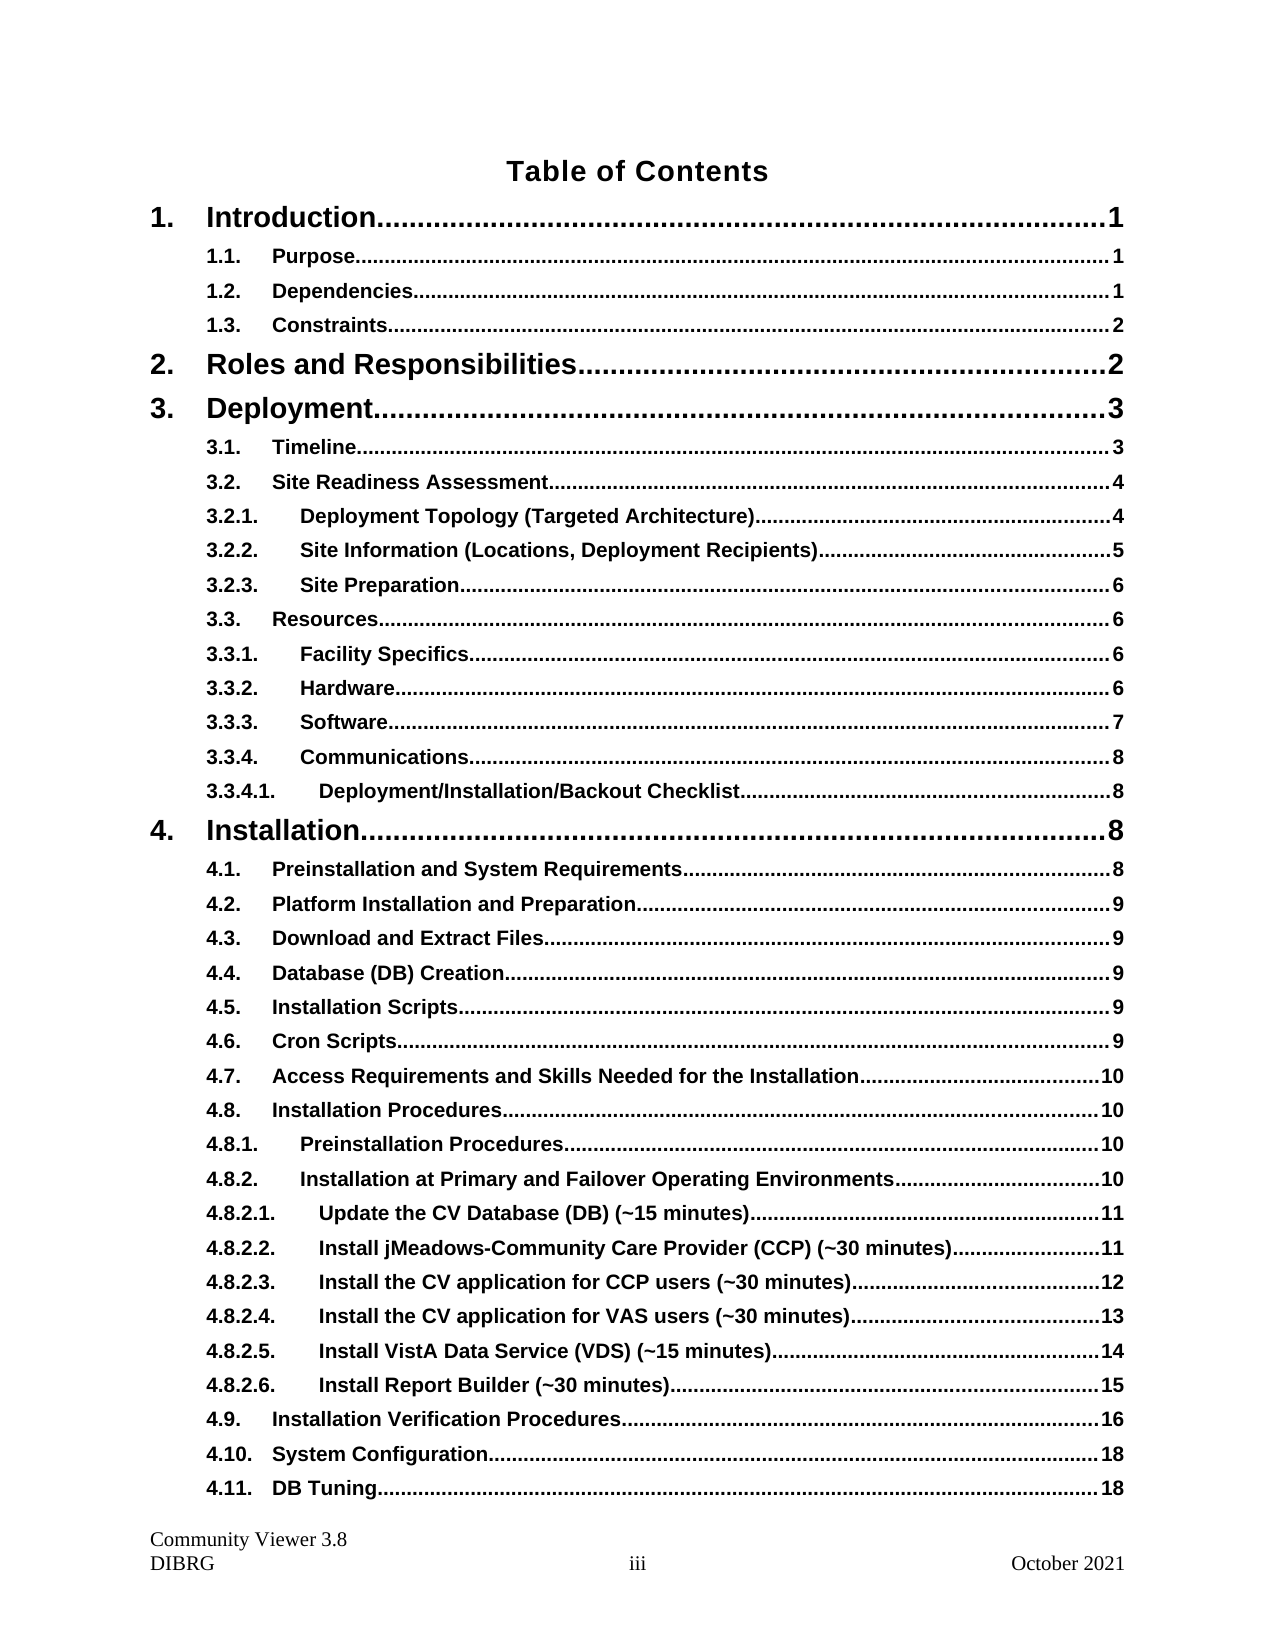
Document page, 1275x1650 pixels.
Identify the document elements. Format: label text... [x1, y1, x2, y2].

text 3.3.1. Facility Specifics 6 [206, 641, 1125, 665]
text 4.1. Preinstallation and System Requirements 8 [206, 857, 1125, 881]
text 1.1. Purpose 1 [206, 244, 1125, 268]
text 3. Deployment 3 [150, 391, 1125, 425]
text 4.11. DB Tuning 18 [206, 1476, 1125, 1500]
text 3.3.4. Communications 8 [206, 744, 1125, 768]
text 4.3. Download and Extract Files 9 [206, 926, 1125, 950]
text 4.8.2.4. Install the CV application for VAS users (~30 minutes) 13 [206, 1304, 1125, 1328]
text 3.3.3. Software 7 [206, 710, 1125, 734]
text 4.5. Installation Scripts 9 [206, 995, 1125, 1019]
text 2. Roles and Responsibilities 2 [150, 347, 1125, 381]
text 4.8.2.3. Install the CV application for CCP users (~30 minutes) 12 [206, 1270, 1125, 1294]
text 4.8.2. Installation at Primary and Failover Operating Environments 10 [206, 1167, 1125, 1191]
text 3.2.3. Site Preparation 6 [206, 573, 1125, 597]
text 4.6. Cron Scripts 9 [206, 1029, 1125, 1053]
text 4.7. Access Requirements and Skills Needed for the Installation 10 [206, 1063, 1125, 1087]
text 3.2. Site Readiness Assessment 4 [206, 469, 1125, 493]
text 3.2.2. Site Information (Locations, Deployment Recipients) 5 [206, 538, 1125, 562]
text 3.3. Resources 6 [206, 607, 1125, 631]
text 1.3. Constraints 2 [206, 313, 1125, 337]
text 4.8.2.2. Install jMeadows-Community Care Provider (CCP) (~30 minutes) 11 [206, 1235, 1125, 1259]
subtitle Table of Contents [150, 154, 1125, 188]
text 4.10. System Configuration 18 [206, 1442, 1125, 1466]
text 3.3.4.1. Deployment/Installation/Backout Checklist 8 [206, 779, 1125, 803]
text 4.8.1. Preinstallation Procedures 10 [206, 1132, 1125, 1156]
text 4.9. Installation Verification Procedures 16 [206, 1407, 1125, 1431]
text 4.8. Installation Procedures 10 [206, 1098, 1125, 1122]
text 4.4. Database (DB) Creation 9 [206, 960, 1125, 984]
text 3.3.2. Hardware 6 [206, 676, 1125, 700]
text 3.2.1. Deployment Topology (Targeted Architecture) 4 [206, 504, 1125, 528]
text 3.1. Timeline 3 [206, 435, 1125, 459]
text 1. Introduction 1 [150, 200, 1125, 234]
text 4.8.2.5. Install VistA Data Service (VDS) (~15 minutes) 14 [206, 1338, 1125, 1362]
text 4. Installation 8 [150, 813, 1125, 847]
text 4.8.2.1. Update the CV Database (DB) (~15 minutes) 11 [206, 1201, 1125, 1225]
text 4.2. Platform Installation and Preparation 9 [206, 892, 1125, 916]
text 1.2. Dependencies 1 [206, 278, 1125, 302]
text 4.8.2.6. Install Report Builder (~30 minutes) 15 [206, 1373, 1125, 1397]
